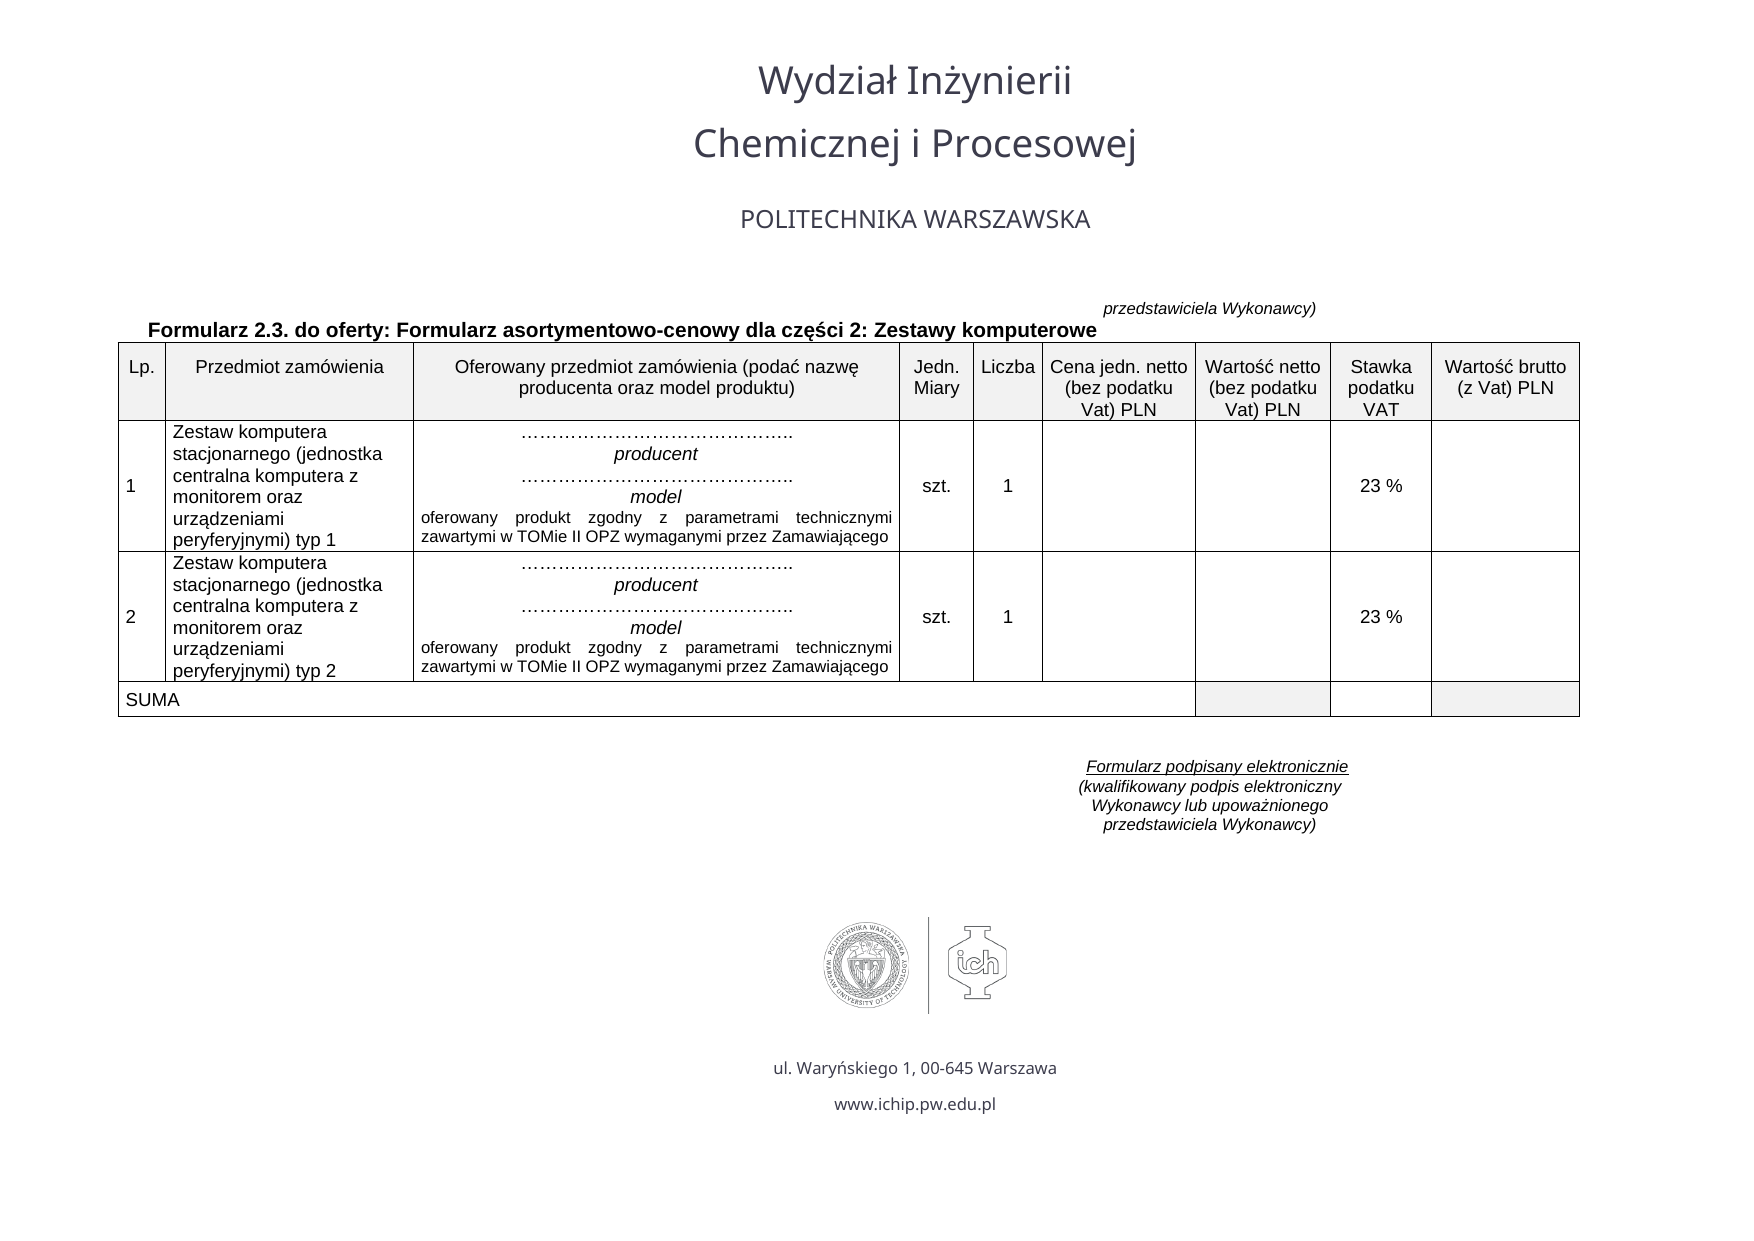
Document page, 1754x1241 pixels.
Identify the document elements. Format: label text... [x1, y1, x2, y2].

table_cell [1331, 682, 1431, 716]
table_cell [1043, 552, 1195, 681]
text Wykonawcy lub upoważnionego [679, 796, 1683, 815]
table_cell 23 % [1331, 552, 1431, 681]
table_header Oferowany przedmiot zamówienia (podać nazwę producenta oraz model produktu) [414, 343, 899, 420]
table_cell [1196, 682, 1330, 716]
table_cell [1432, 421, 1579, 551]
table_header Liczba [974, 343, 1042, 420]
table_cell Zestaw komputera stacjonarnego (jednostka centralna komputera z monitorem oraz urządzeniami peryferyjnymi) typ 1 [166, 421, 413, 551]
table_header Stawka podatku VAT [1331, 343, 1431, 420]
table_cell szt. [900, 421, 973, 551]
table_header Lp. [119, 343, 165, 420]
text przedstawiciela Wykonawcy) [709, 299, 1683, 318]
text przedstawiciela Wykonawcy) [709, 815, 1683, 834]
table_cell …………………………………….. producent …………………………………….. model oferowany produkt zgodny z parametrami technicznymi zawartymi w TOMie II OPZ wymaganymi przez Zamawiającego [414, 421, 899, 551]
text (kwalifikowany podpis elektroniczny [709, 776, 1683, 796]
table_cell [1432, 552, 1579, 681]
text Formularz podpisany elektronicznie [753, 757, 1683, 776]
table_header Wartość netto (bez podatku Vat) PLN [1196, 343, 1330, 420]
table_cell szt. [900, 552, 973, 681]
table_cell [1043, 421, 1195, 551]
table_header Przedmiot zamówienia [166, 343, 413, 420]
table_header Jedn. Miary [900, 343, 973, 420]
table_header Wartość brutto (z Vat) PLN [1432, 343, 1579, 420]
table_cell SUMA [119, 682, 1195, 716]
table_cell Zestaw komputera stacjonarnego (jednostka centralna komputera z monitorem oraz urządzeniami peryferyjnymi) typ 2 [166, 552, 413, 681]
table_cell 1 [974, 421, 1042, 551]
table_cell …………………………………….. producent …………………………………….. model oferowany produkt zgodny z parametrami technicznymi zawartymi w TOMie II OPZ wymaganymi przez Zamawiającego [414, 552, 899, 681]
table_cell [1432, 682, 1579, 716]
table_cell 1 [974, 552, 1042, 681]
text Formularz 2.3. do oferty: Formularz asortymentowo-cenowy dla części 2: Zestawy komputerowe [148, 318, 1683, 342]
table_cell [1196, 421, 1330, 551]
table_cell [1196, 552, 1330, 681]
picture [823, 917, 1007, 1014]
table_cell 2 [119, 552, 165, 681]
table_header Cena jedn. netto (bez podatku Vat) PLN [1043, 343, 1195, 420]
table_cell 1 [119, 421, 165, 551]
table_cell 23 % [1331, 421, 1431, 551]
